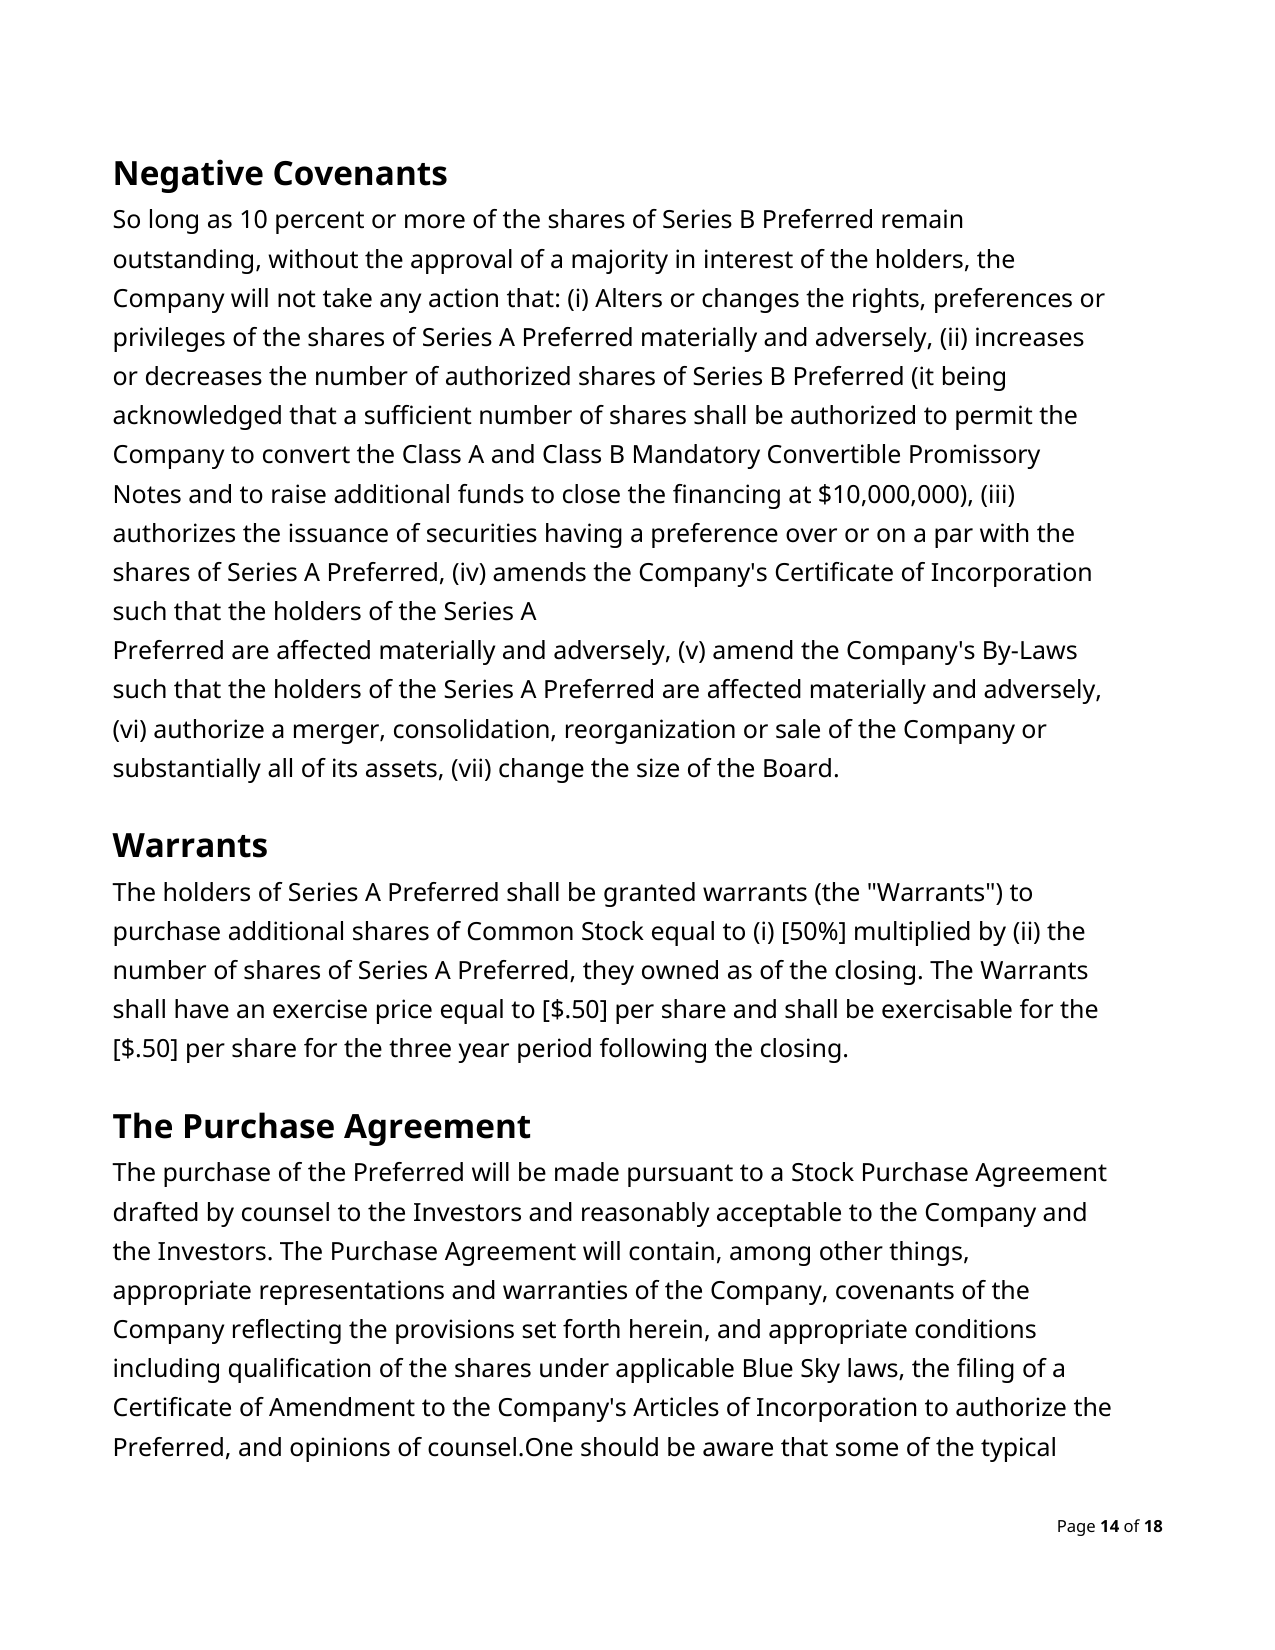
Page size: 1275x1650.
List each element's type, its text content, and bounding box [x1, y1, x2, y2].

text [112, 1155, 1116, 1463]
text Warrants [112, 822, 1116, 868]
text The Purchase Agreement [112, 1103, 1116, 1148]
text So long as 10 percent or more of the shares of Series B Preferred remain outstanding, without the approval of a majority in interest of the holders, the Company will not take any action that: (i) Alters or changes the rights, preferences or privileges of the shares of Series A Preferred materially and adversely, (ii) increases or decreases the number of authorized shares of Series B Preferred (it being acknowledged that a sufficient number of shares shall be authorized to permit the Company to convert the Class A and Class B Mandatory Convertible Promissory Notes and to raise additional funds to close the financing at $10,000,000), (iii) authorizes the issuance of securities having a preference over or on a par with the shares of Series A Preferred, (iv) amends the Company's Certificate of Incorporation such that the holders of the Series A [112, 202, 1116, 628]
text The holders of Series A Preferred shall be granted warrants (the "Warrants") to purchase additional shares of Common Stock equal to (i) [50%] multiplied by (ii) the number of shares of Series A Preferred, they owned as of the closing. The Warrants shall have an exercise price equal to [$.50] per share and shall be exercisable for the [$.50] per share for the three year period following the closing. [112, 874, 1116, 1065]
text Preferred are affected materially and adversely, (v) amend the Company's By-Laws such that the holders of the Series A Preferred are affected materially and adversely, (vi) authorize a merger, consolidation, reorganization or sale of the Company or substantially all of its assets, (vii) change the size of the Board. [112, 633, 1116, 784]
text Negative Covenants [112, 150, 1116, 195]
